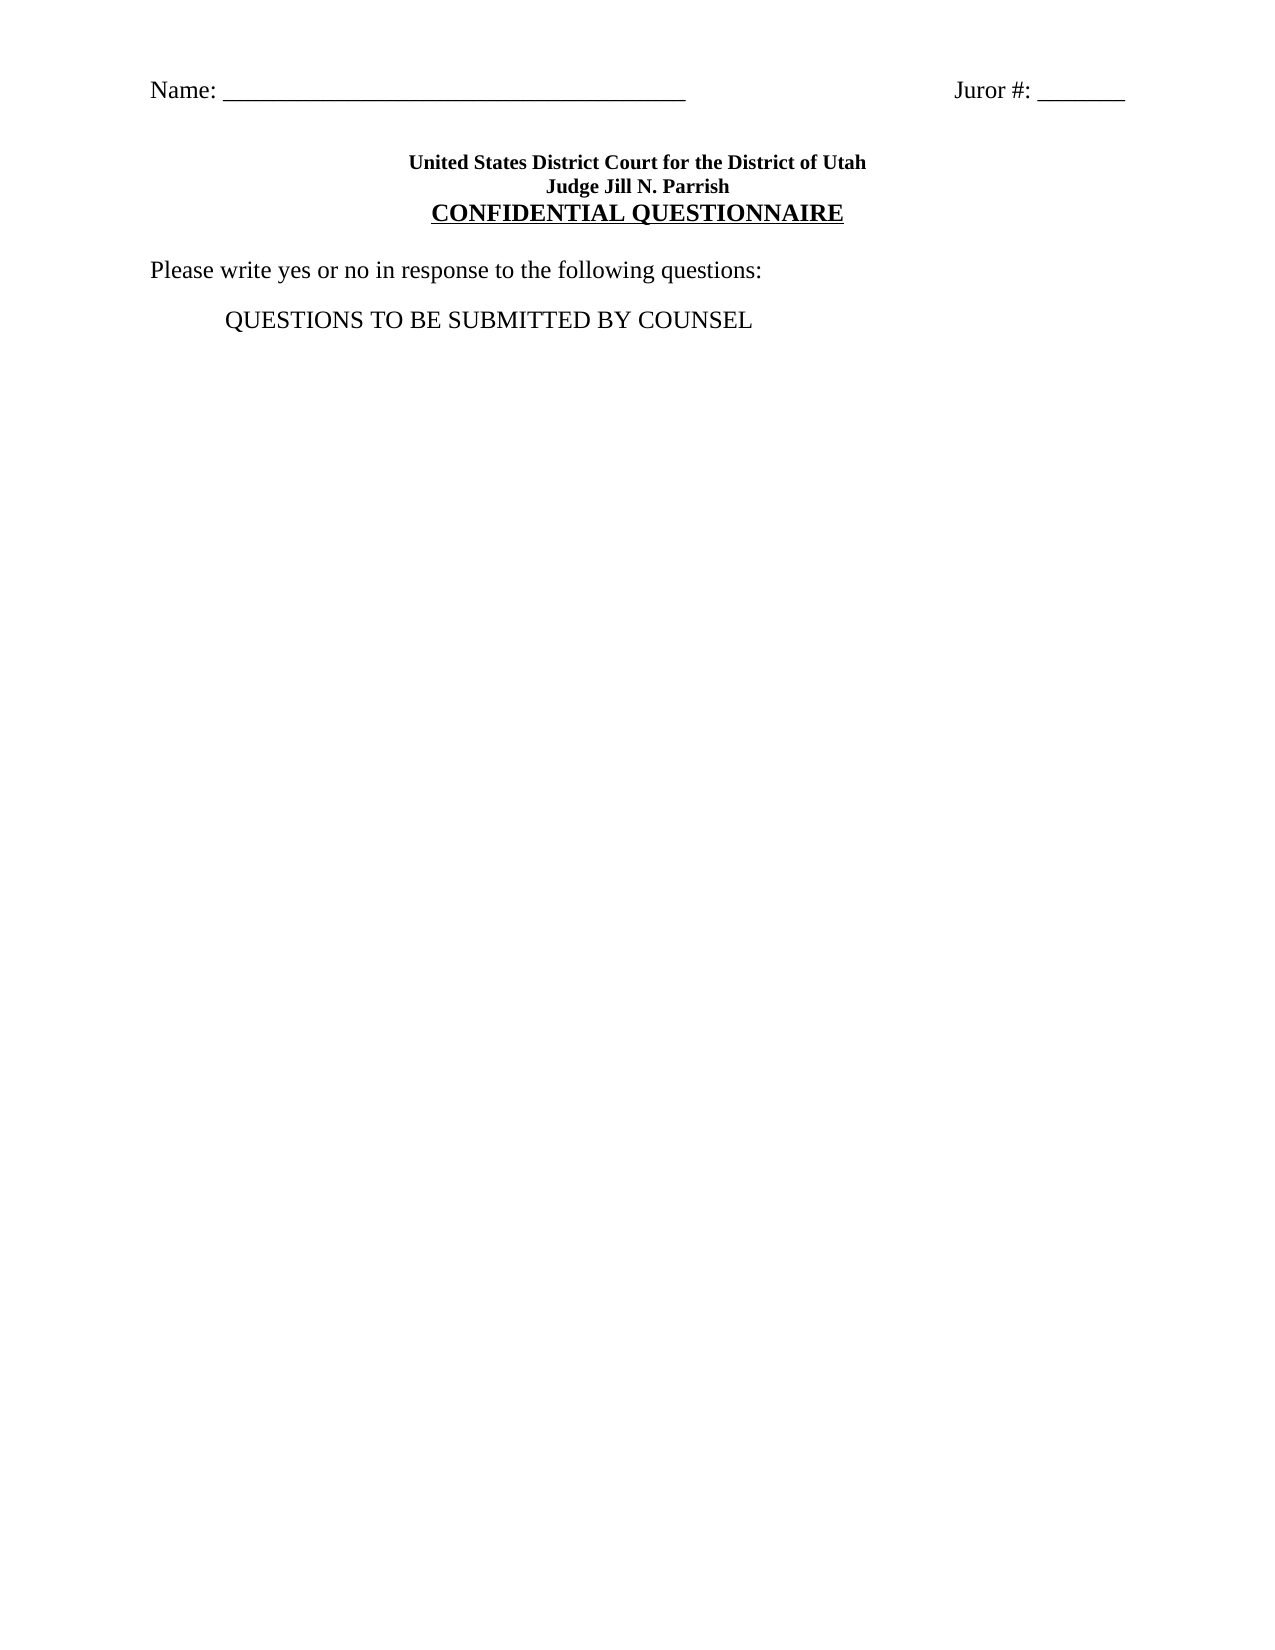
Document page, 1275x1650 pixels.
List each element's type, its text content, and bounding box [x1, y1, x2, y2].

text CONFIDENTIAL QUESTIONNAIRE [150, 198, 1125, 227]
text Please write yes or no in response to the following questions: [150, 256, 1125, 284]
text Judge Jill N. Parrish [150, 174, 1125, 198]
list QUESTIONS TO BE SUBMITTED BY COUNSEL [225, 305, 1125, 334]
text United States District Court for the District of Utah [150, 150, 1125, 174]
